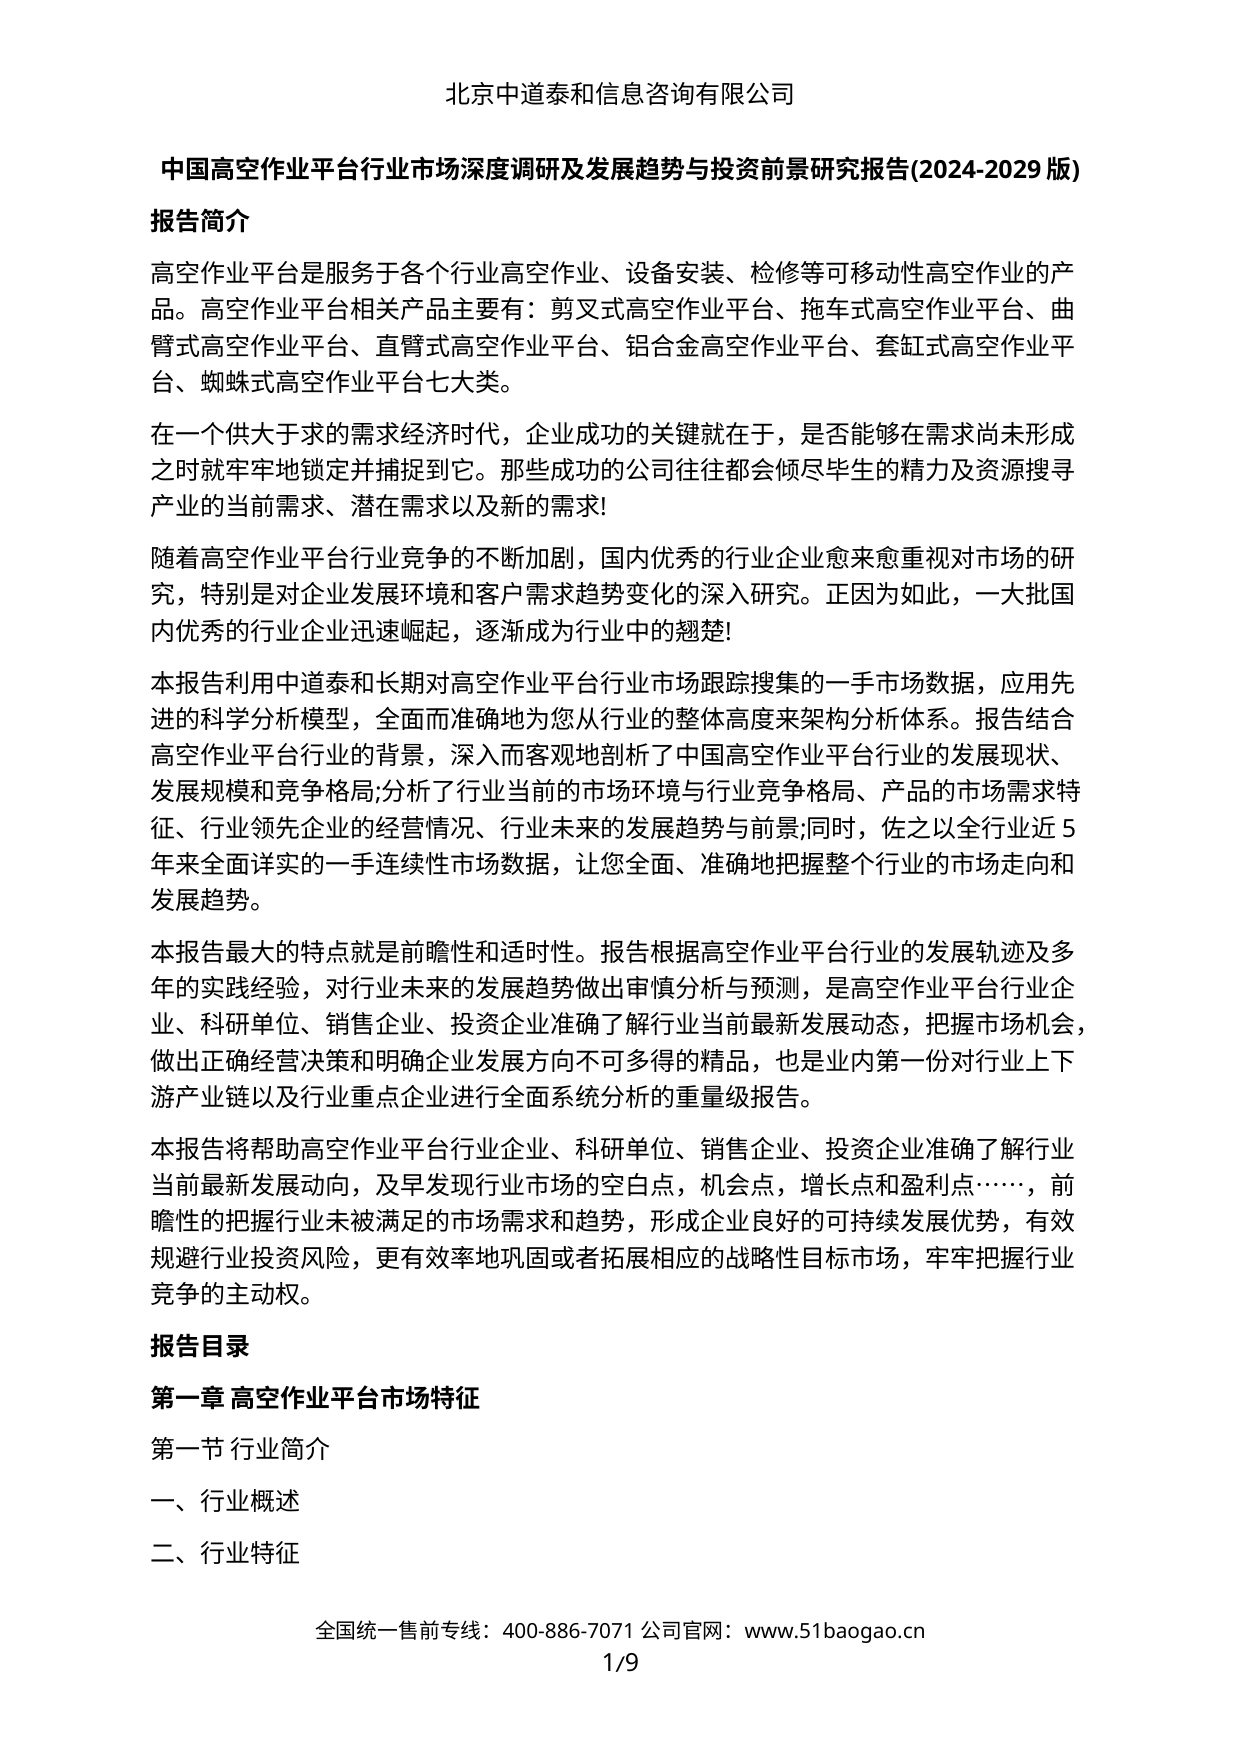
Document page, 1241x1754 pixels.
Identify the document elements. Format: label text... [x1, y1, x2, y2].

text 一、行业概述 [150, 1482, 1090, 1518]
text 本报告最大的特点就是前瞻性和适时性。报告根据高空作业平台行业的发展轨迹及多年的实践经验，对行业未来的发展趋势做出审慎分析与预测，是高空作业平台行业企业、科研单位、销售企业、投资企业准确了解行业当前最新发展动态，把握市场机会，做出正确经营决策和明确企业发展方向不可多得的精品，也是业内第一份对行业上下游产业链以及行业重点企业进行全面系统分析的重量级报告。 [150, 932, 1090, 1114]
text 报告简介 [150, 202, 1090, 238]
text 高空作业平台是服务于各个行业高空作业、设备安装、检修等可移动性高空作业的产品。高空作业平台相关产品主要有：剪叉式高空作业平台、拖车式高空作业平台、曲臂式高空作业平台、直臂式高空作业平台、铝合金高空作业平台、套缸式高空作业平台、蜘蛛式高空作业平台七大类。 [150, 254, 1090, 399]
text 本报告利用中道泰和长期对高空作业平台行业市场跟踪搜集的一手市场数据，应用先进的科学分析模型，全面而准确地为您从行业的整体高度来架构分析体系。报告结合高空作业平台行业的背景，深入而客观地剖析了中国高空作业平台行业的发展现状、发展规模和竞争格局;分析了行业当前的市场环境与行业竞争格局、产品的市场需求特征、行业领先企业的经营情况、行业未来的发展趋势与前景;同时，佐之以全行业近5年来全面详实的一手连续性市场数据，让您全面、准确地把握整个行业的市场走向和发展趋势。 [150, 663, 1090, 917]
text 中国高空作业平台行业市场深度调研及发展趋势与投资前景研究报告(2024-2029版) [150, 150, 1090, 186]
text 二、行业特征 [150, 1534, 1090, 1570]
text 本报告将帮助高空作业平台行业企业、科研单位、销售企业、投资企业准确了解行业当前最新发展动向，及早发现行业市场的空白点，机会点，增长点和盈利点……，前瞻性的把握行业未被满足的市场需求和趋势，形成企业良好的可持续发展优势，有效规避行业投资风险，更有效率地巩固或者拓展相应的战略性目标市场，牢牢把握行业竞争的主动权。 [150, 1129, 1090, 1311]
text 第一节 行业简介 [150, 1430, 1090, 1466]
text 随着高空作业平台行业竞争的不断加剧，国内优秀的行业企业愈来愈重视对市场的研究，特别是对企业发展环境和客户需求趋势变化的深入研究。正因为如此，一大批国内优秀的行业企业迅速崛起，逐渐成为行业中的翘楚! [150, 539, 1090, 647]
text 第一章 高空作业平台市场特征 [150, 1378, 1090, 1414]
text 在一个供大于求的需求经济时代，企业成功的关键就在于，是否能够在需求尚未形成之时就牢牢地锁定并捕捉到它。那些成功的公司往往都会倾尽毕生的精力及资源搜寻产业的当前需求、潜在需求以及新的需求! [150, 414, 1090, 523]
text 报告目录 [150, 1326, 1090, 1362]
